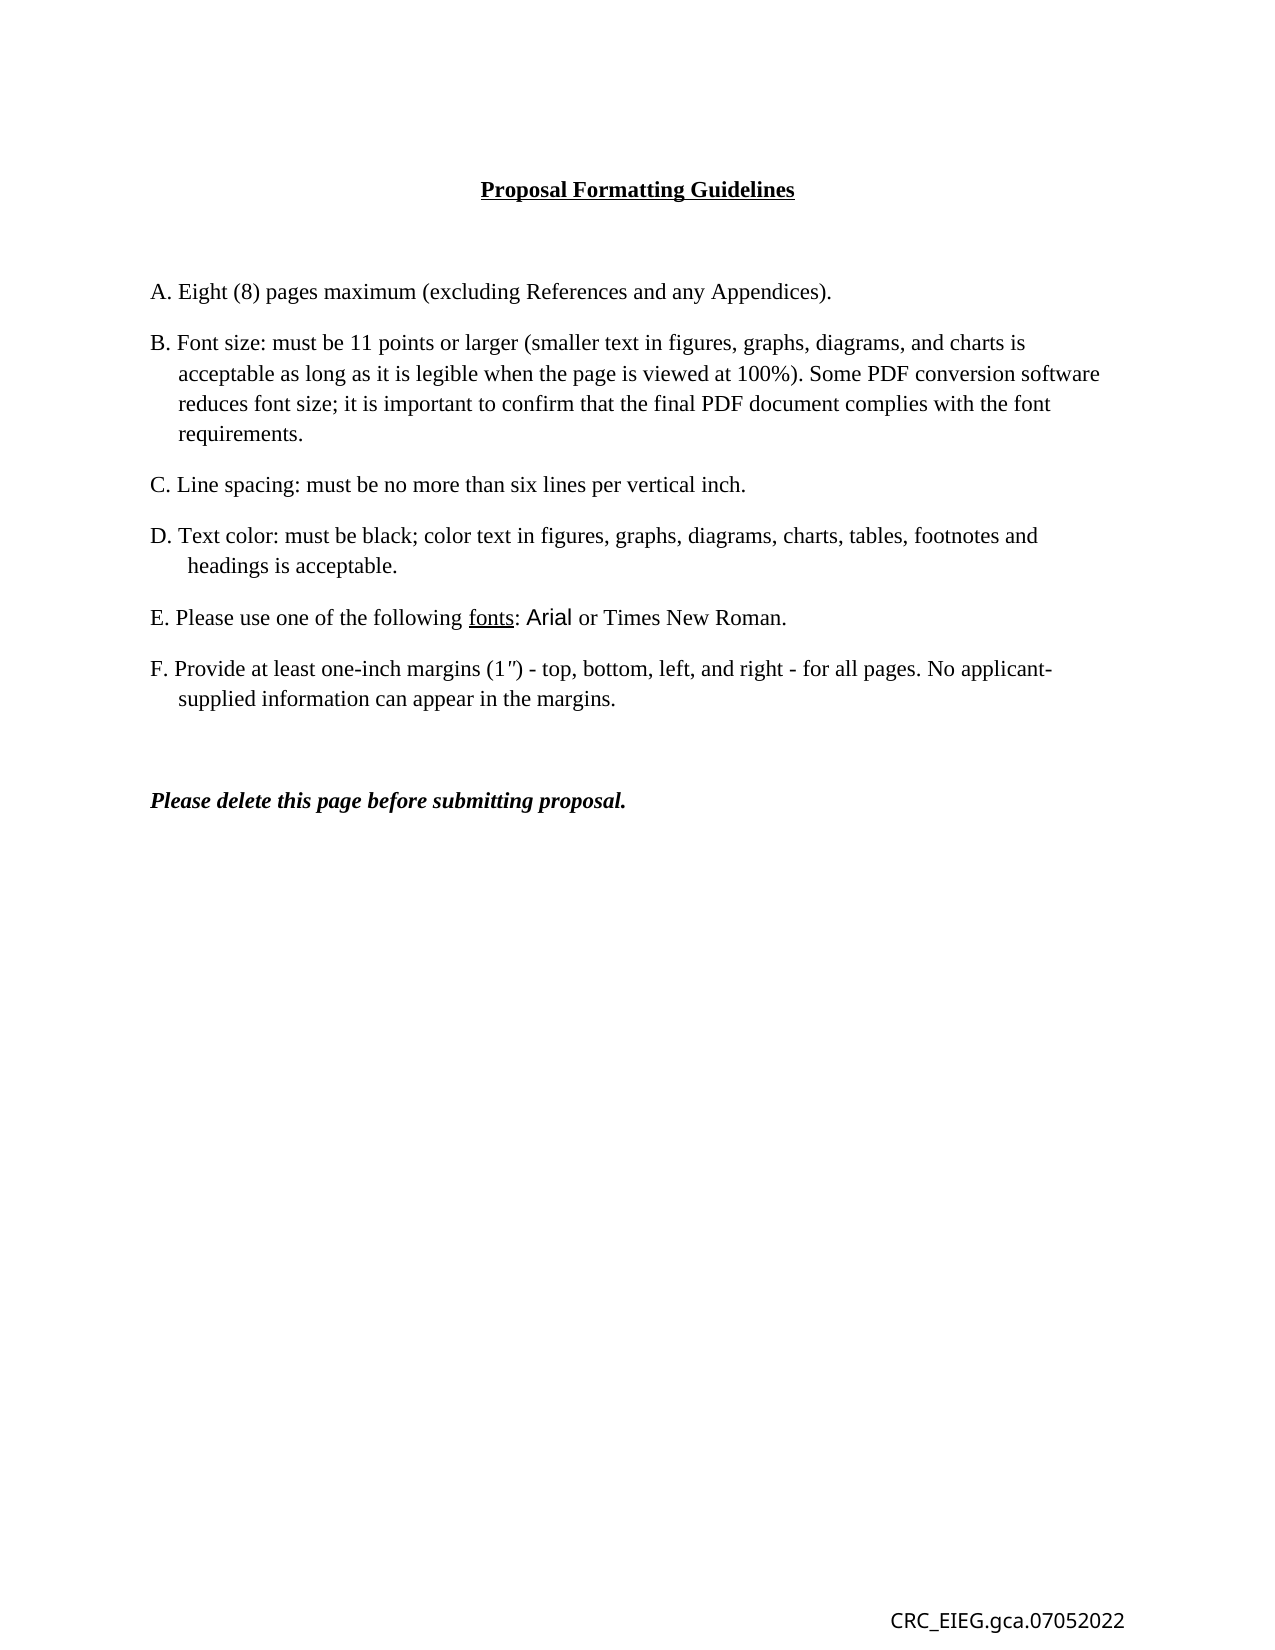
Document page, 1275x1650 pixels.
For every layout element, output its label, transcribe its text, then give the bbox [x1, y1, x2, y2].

text B. Font size: must be 11 points or larger (smaller text in figures, graphs, diagrams, and charts is acceptable as long as it is legible when the page is viewed at 100%). Some PDF conversion software reduces font size; it is important to confirm that the final PDF document complies with the font requirements. [150, 329, 1125, 446]
text F. Provide at least one-inch margins (1") - top, bottom, left, and right - for all pages. No applicant-supplied information can appear in the margins. [150, 655, 1125, 711]
text D. Text color: must be black; color text in figures, graphs, diagrams, charts, tables, footnotes and headings is acceptable. [150, 522, 1125, 579]
text E. Please use one of the following fonts: Arial or Times New Roman. [150, 603, 1125, 630]
text Please delete this page before submitting proposal. [150, 787, 1125, 813]
text Proposal Formatting Guidelines [150, 176, 1125, 203]
text A. Eight (8) pages maximum (excluding References and any Appendices). [150, 278, 1125, 305]
text C. Line spacing: must be no more than six lines per vertical inch. [150, 471, 1125, 497]
